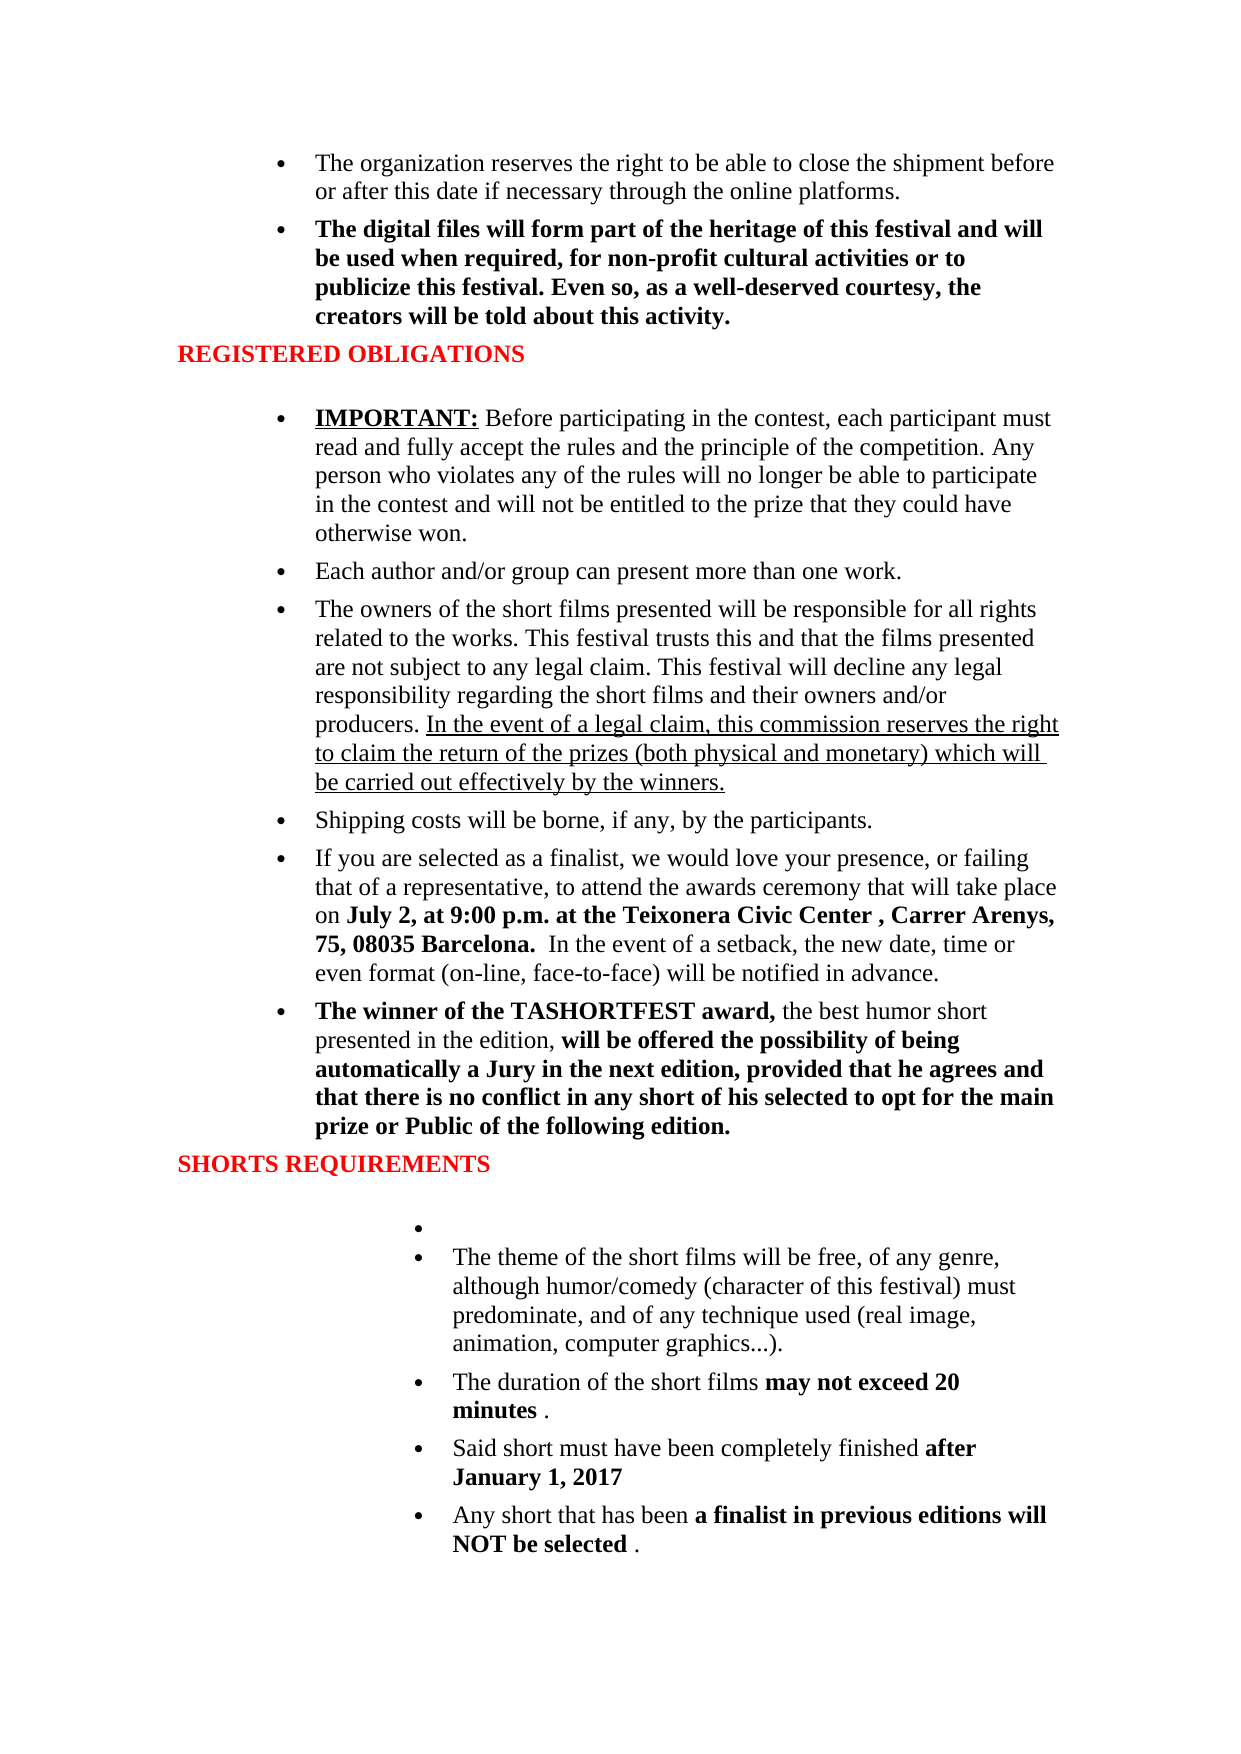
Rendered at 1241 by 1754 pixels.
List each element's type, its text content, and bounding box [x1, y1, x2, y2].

list IMPORTANT: Before participating in the contest, each participant must read and fully accept the rules and the principle of the competition. Any person who violates any of the rules will no longer be able to participate in the contest and will not be entitled to the prize that they could have otherwise won. [277, 403, 1063, 547]
list Shipping costs will be borne, if any, by the participants. [277, 805, 1063, 834]
list Each author and/or group can present more than one work. [277, 556, 1063, 585]
text SHORTS REQUIREMENTS [177, 1149, 1063, 1178]
text REGISTERED OBLIGATIONS [177, 339, 1063, 368]
list If you are selected as a finalist, we would love your presence, or failing that of a representative, to attend the awards ceremony that will take place on July 2, at 9:00 p.m. at the Teixonera Civic Center , Carrer Arenys, 75, 08035 Barcelona. In the event of a setback, the new date, time or even format (on-line, face-to-face) will be notified in advance. [277, 843, 1063, 987]
list Said short must have been completely finished after January 1, 2017 [415, 1433, 1063, 1491]
list The owners of the short films presented will be responsible for all rights related to the works. This festival trusts this and that the films presented are not subject to any legal claim. This festival will decline any legal responsibility regarding the short films and their owners and/or producers. In the event of a legal claim, this commission reserves the right to claim the return of the prizes (both physical and monetary) which will be carried out effectively by the winners. [277, 594, 1063, 796]
list Any short that has been a finalist in previous editions will NOT be selected . [415, 1500, 1063, 1558]
list The organization reserves the right to be able to close the shipment before or after this date if necessary through the online platforms. [277, 148, 1063, 205]
list The duration of the short films may not exceed 20 minutes . [415, 1367, 1063, 1424]
list The winner of the TASHORTFEST award, the best humor short presented in the edition, will be offered the possibility of being automatically a Jury in the next edition, provided that he agrees and that there is no conflict in any short of his selected to opt for the main prize or Public of the following edition. [277, 996, 1063, 1140]
list The digital files will form part of the heritage of this festival and will be used when required, for non-profit cultural activities or to publicize this festival. Even so, as a well-deserved courtesy, the creators will be told about this activity. [277, 214, 1063, 329]
list The theme of the short films will be free, of any genre, although humor/comedy (character of this festival) must predominate, and of any technique used (real image, animation, computer graphics...). [415, 1242, 1063, 1357]
